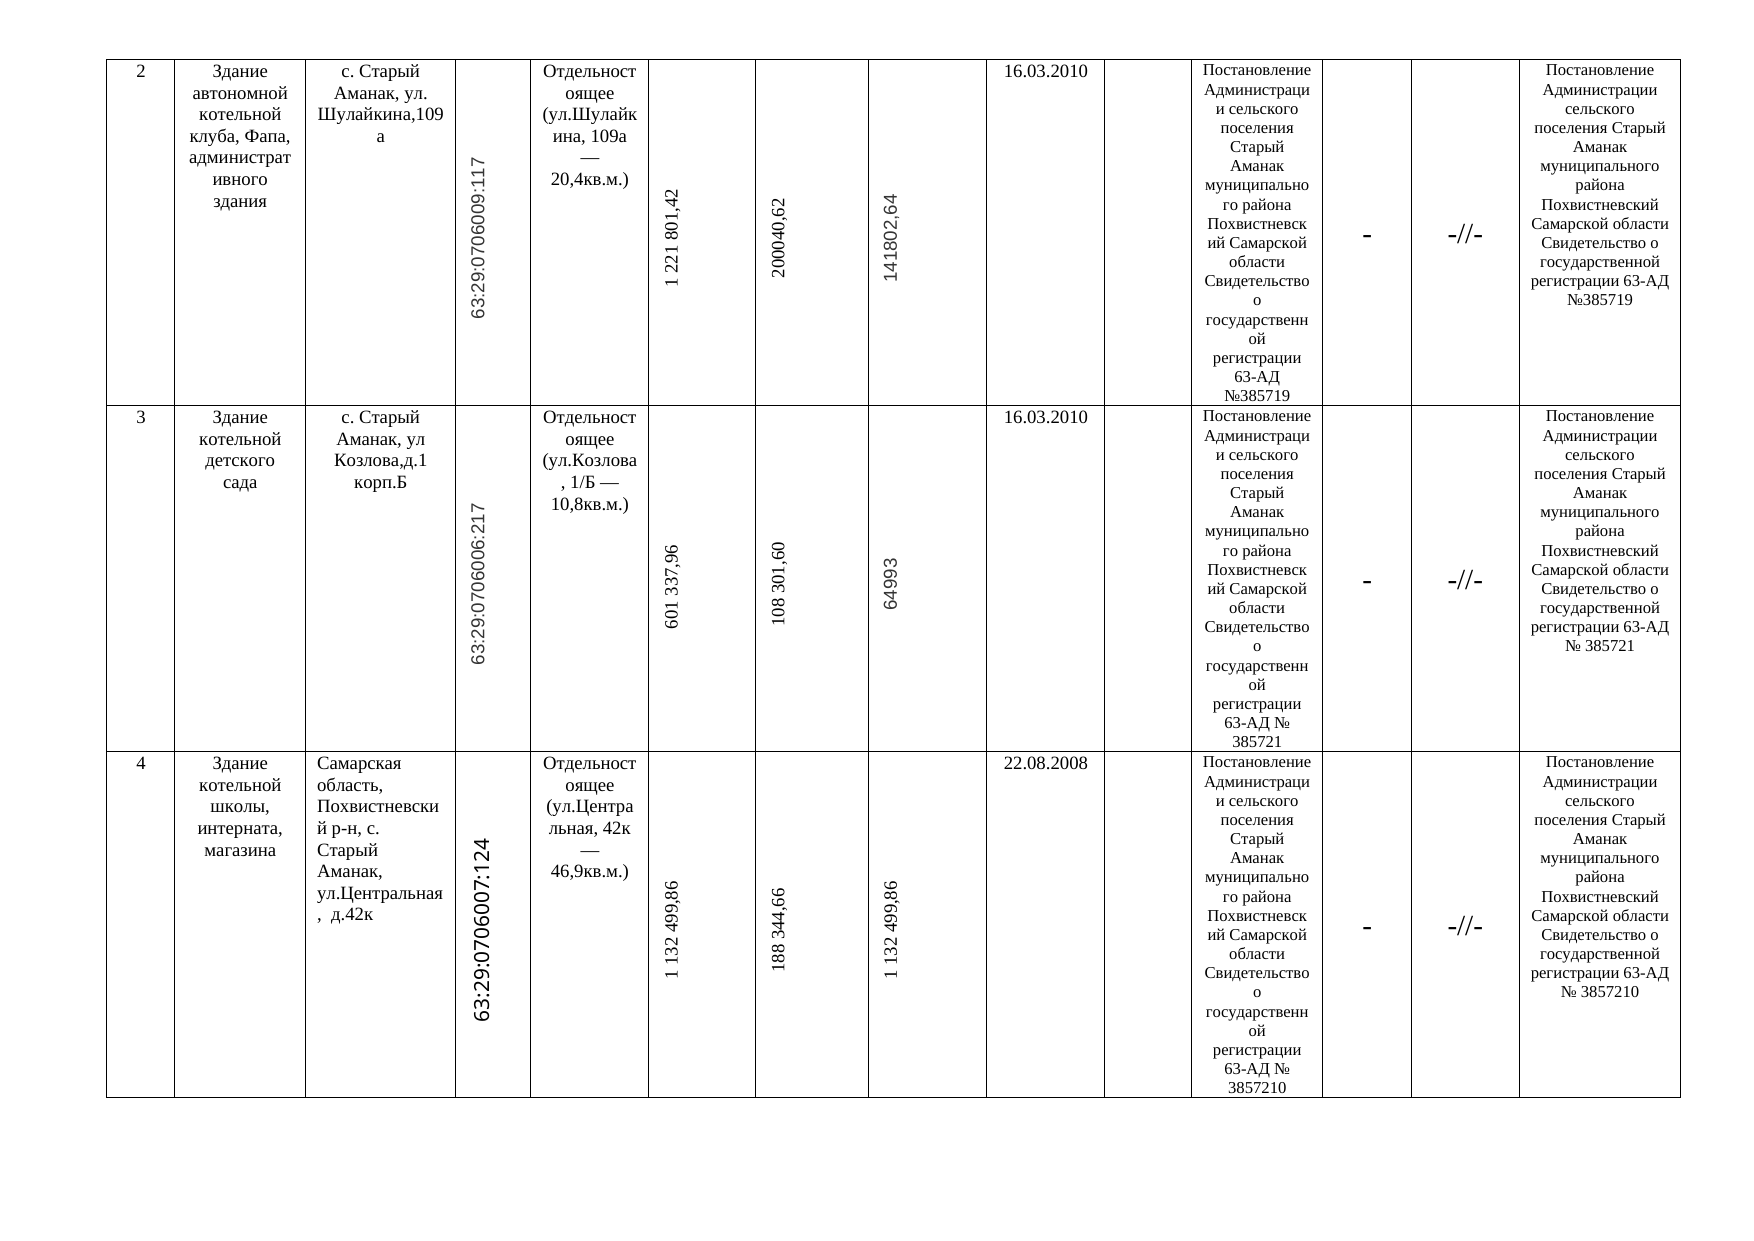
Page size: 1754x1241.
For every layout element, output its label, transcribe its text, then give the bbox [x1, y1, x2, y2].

table_cell 601 337,96 [649, 406, 755, 751]
table_cell 1 221 801,42 [649, 60, 755, 405]
table_cell 1 132 499,86 [869, 752, 986, 1097]
table_cell Здание котельной школы, интерната, магазина [175, 752, 305, 1097]
table_cell Постановление Администрации сельского поселения Старый Аманак муниципального района Похвистневский Самарской области Свидетельство о государственной регистрации 63-АД № 385721 [1520, 406, 1680, 751]
table_cell Постановление Администрации сельского поселения Старый Аманак муниципального района Похвистневский Самарской области Свидетельство о государственной регистрации 63-АД № 385721 [1192, 406, 1322, 751]
table_cell [1105, 406, 1191, 751]
table_cell 22.08.2008 [987, 752, 1104, 1097]
table_cell -//- [1412, 406, 1519, 751]
table_cell 16.03.2010 [987, 60, 1104, 405]
table_cell Здание котельной детского сада [175, 406, 305, 751]
table_cell Постановление Администрации сельского поселения Старый Аманак муниципального района Похвистневский Самарской области Свидетельство о государственной регистрации 63-АД № 3857210 [1192, 752, 1322, 1097]
table_cell [1105, 60, 1191, 405]
table_cell 63:29:0706006:217 [456, 406, 530, 751]
table_cell Отдельностоящее (ул.Центральная, 42к — 46,9кв.м.) [531, 752, 648, 1097]
table_cell 108 301,60 [756, 406, 868, 751]
table_cell 1 132 499,86 [649, 752, 755, 1097]
table_cell - [1323, 60, 1411, 405]
table_cell -//- [1412, 60, 1519, 405]
table_cell Самарская область, Похвистневский р-н, с. Старый Аманак, ул.Центральная, д.42к [306, 752, 455, 1097]
table_cell с. Старый Аманак, ул Козлова,д.1 корп.Б [306, 406, 455, 751]
table_cell 200040,62 [756, 60, 868, 405]
table_cell 141802,64 [869, 60, 986, 405]
table_cell 63:29:0706009:117 [456, 60, 530, 405]
table_cell -//- [1412, 752, 1519, 1097]
table_cell 64993 [869, 406, 986, 751]
table_cell Здание автономной котельной клуба, Фапа, административного здания [175, 60, 305, 405]
table_cell 4 [107, 752, 174, 1097]
table_cell [1105, 752, 1191, 1097]
table_cell - [1323, 406, 1411, 751]
table_cell Постановление Администрации сельского поселения Старый Аманак муниципального района Похвистневский Самарской области Свидетельство о государственной регистрации 63-АД № 3857210 [1520, 752, 1680, 1097]
table_cell - [1323, 752, 1411, 1097]
table_cell 16.03.2010 [987, 406, 1104, 751]
table_cell Постановление Администрации сельского поселения Старый Аманак муниципального района Похвистневский Самарской области Свидетельство о государственной регистрации 63-АД №385719 [1192, 60, 1322, 405]
table_cell Отдельностоящее (ул.Шулайкина, 109а — 20,4кв.м.) [531, 60, 648, 405]
table_cell Отдельностоящее (ул.Козлова, 1/Б — 10,8кв.м.) [531, 406, 648, 751]
table_cell 63:29:0706007:124 [456, 752, 530, 1097]
table_cell 2 [107, 60, 174, 405]
table_cell 188 344,66 [756, 752, 868, 1097]
table_cell 3 [107, 406, 174, 751]
table_cell с. Старый Аманак, ул. Шулайкина,109 а [306, 60, 455, 405]
table_cell Постановление Администрации сельского поселения Старый Аманак муниципального района Похвистневский Самарской области Свидетельство о государственной регистрации 63-АД №385719 [1520, 60, 1680, 405]
